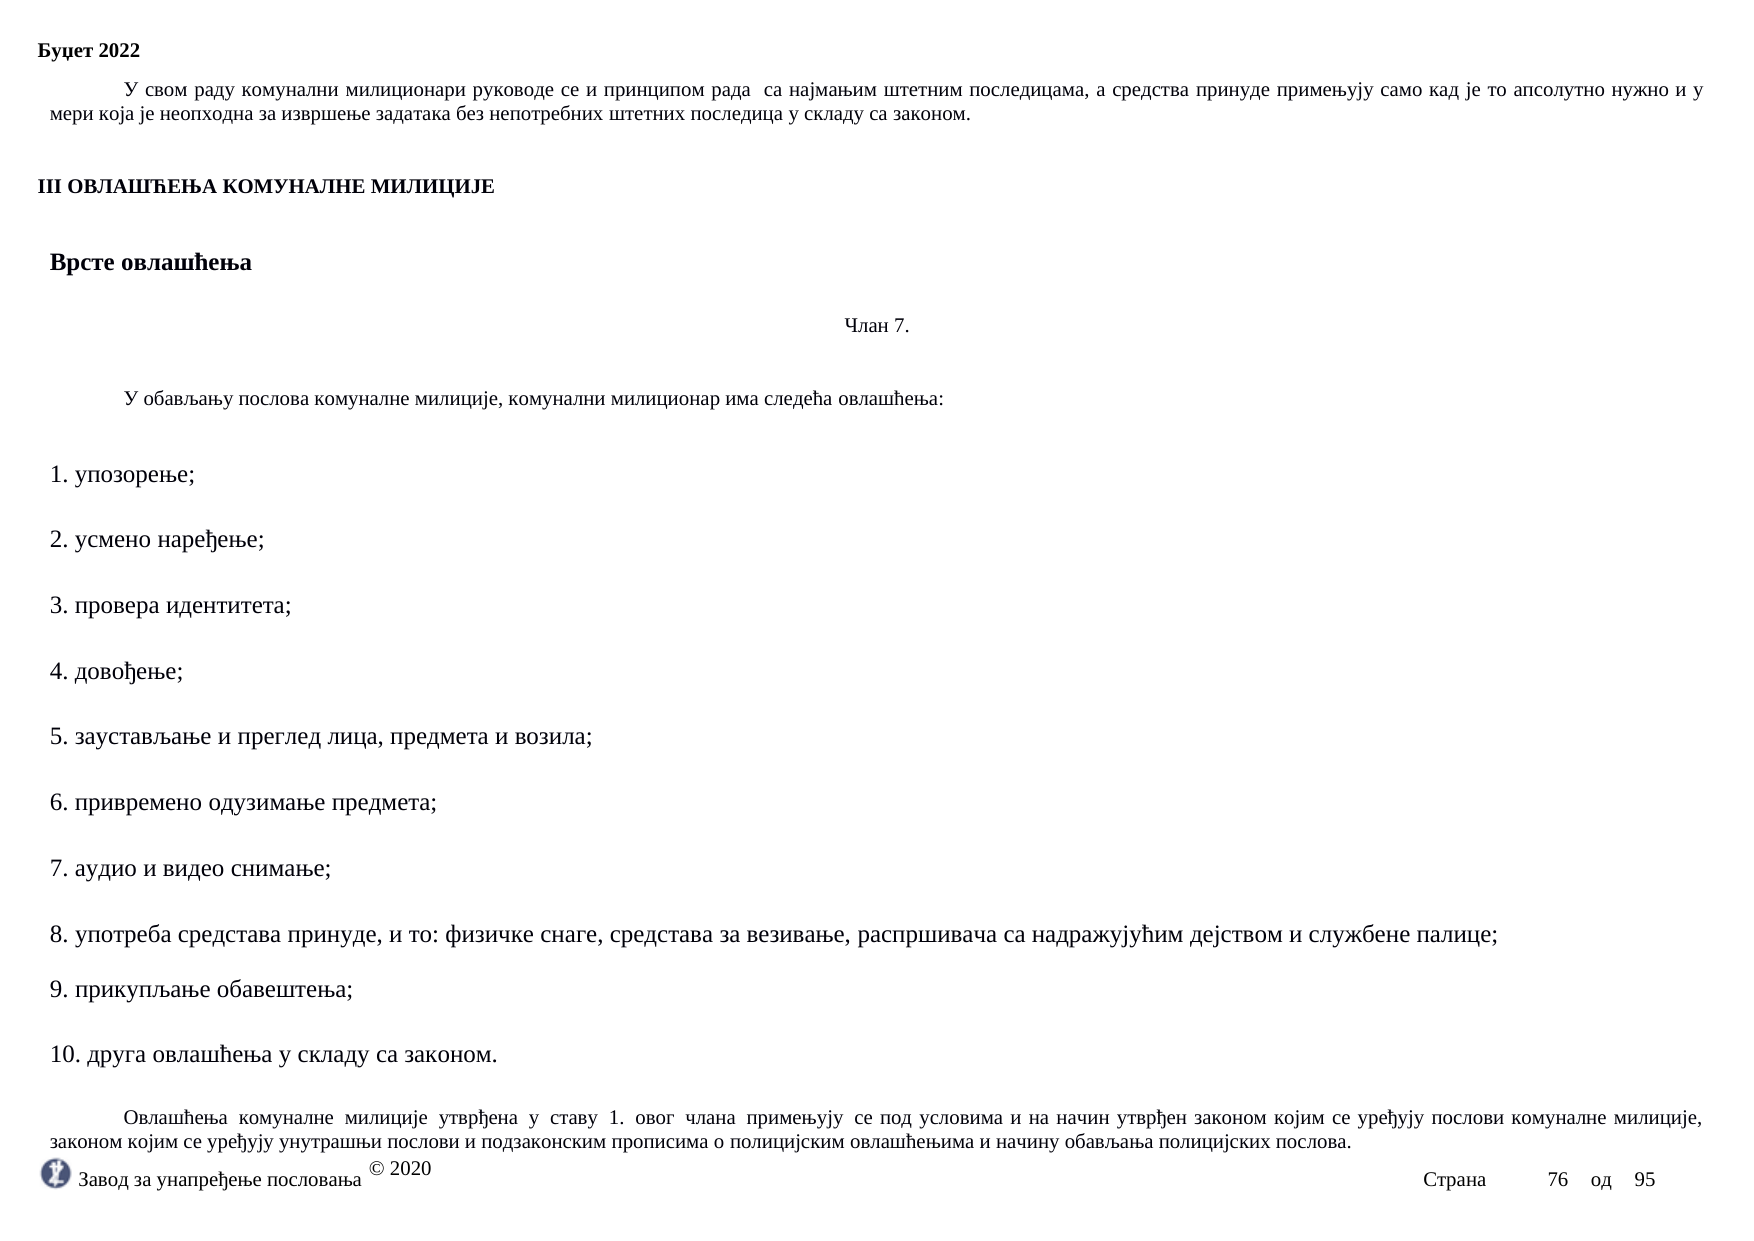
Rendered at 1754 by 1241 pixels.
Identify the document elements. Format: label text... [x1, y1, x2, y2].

text У обављању послова комуналне милиције, комунални милиционар има следећа овлашћења: [49, 386, 1704, 410]
list провера идентитета; [49, 590, 1716, 619]
list прикупљање обавештења; [49, 974, 1560, 1003]
text У свом раду комунални милиционари руководе се и принципом рада са најмањим штетним последицама, а средства принуде примењују само кад је то апсолутно нужно и у мери која је неопходна за извршење задатака без непотребних штетних последица у складу са законом. [49, 77, 1704, 125]
list усмено наређење; [49, 524, 1716, 553]
list употреба средстава принуде, и то: физичке снаге, средстава за везивање, распршивача са надражујућим дејством и службене палице; [49, 919, 1560, 947]
text III ОВЛАШЋЕЊА КОМУНАЛНЕ МИЛИЦИЈЕ [37, 174, 1704, 198]
list довођење; [49, 656, 1716, 684]
list упозорење; [49, 459, 1716, 487]
list друга овлашћења у складу са законом. [49, 1039, 1716, 1068]
picture [37, 1155, 75, 1193]
text Члан 7. [223, 312, 1531, 337]
text Овлашћења комуналне милиције утврђена у ставу 1. овог члана примењују се под условима и на начин утврђен законом којим се уређују послови комуналне милиције, законом којим се уређују унутрашњи послови и подзаконским прописима о полицијским овлашћењима и начину обављања полицијских послова. [49, 1105, 1704, 1153]
list заустављање и преглед лица, предмета и возила; [49, 721, 1716, 750]
text Врсте овлашћења [49, 247, 1716, 276]
list аудио и видео снимање; [49, 853, 1716, 882]
list привремено одузимање предмета; [49, 787, 1716, 816]
